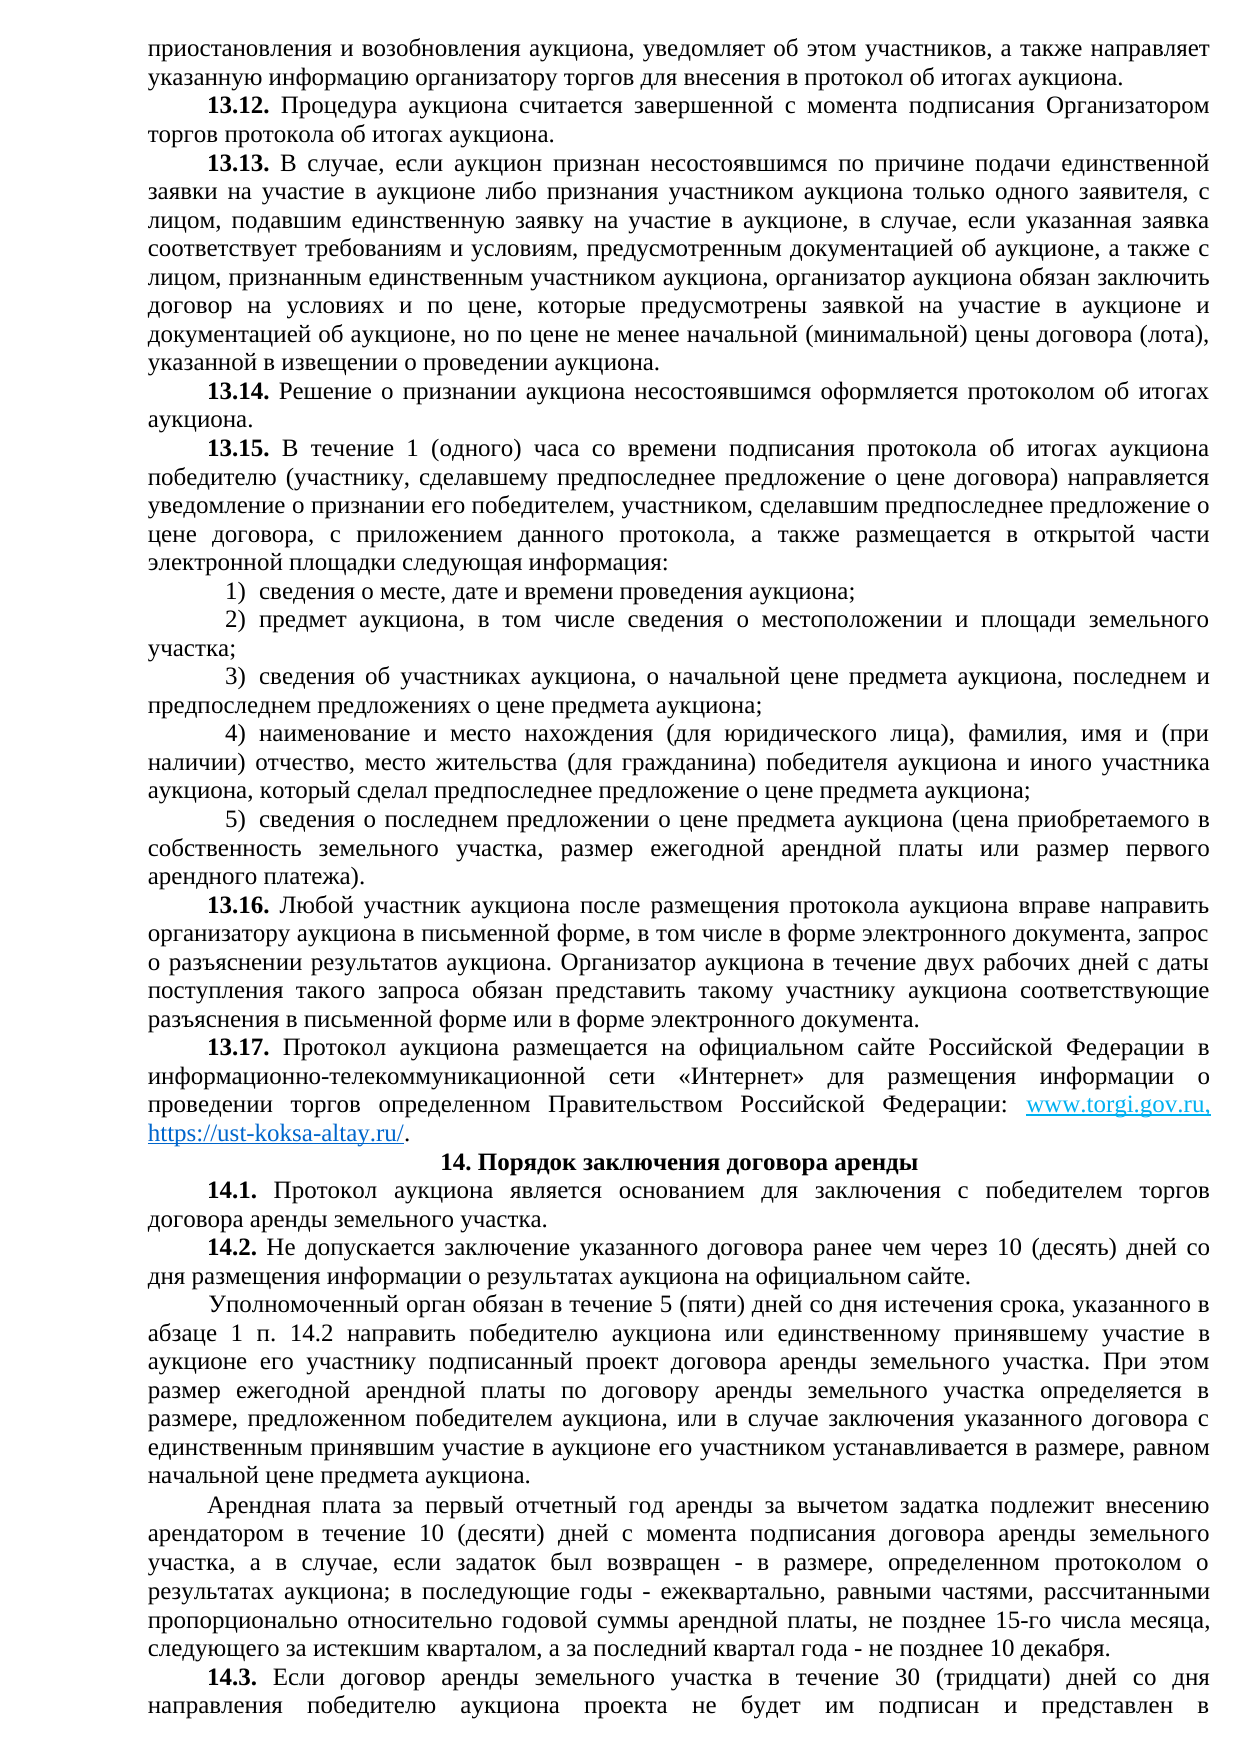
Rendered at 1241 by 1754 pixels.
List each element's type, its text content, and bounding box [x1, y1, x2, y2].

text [148, 34, 1211, 91]
text 13.13. В случае, если аукцион признан несостоявшимся по причине подачи единственной заявки на участие в аукционе либо признания участником аукциона только одного заявителя, с лицом, подавшим единственную заявку на участие в аукционе, в случае, если указанная заявка соответствует требованиям и условиям, предусмотренным документацией об аукционе, а также с лицом, признанным единственным участником аукциона, организатор аукциона обязан заключить договор на условиях и по цене, которые предусмотрены заявкой на участие в аукционе и документацией об аукционе, но по цене не менее начальной (минимальной) цены договора (лота), указанной в извещении о проведении аукциона. [148, 148, 1211, 377]
text 13.14. Решение о признании аукциона несостоявшимся оформляется протоколом об итогах аукциона. [148, 377, 1211, 434]
list наименование и место нахождения (для юридического лица), фамилия, имя и (при наличии) отчество, место жительства (для гражданина) победителя аукциона и иного участника аукциона, который сделал предпоследнее предложение о цене предмета аукциона; [148, 719, 1211, 805]
list сведения о последнем предложении о цене предмета аукциона (цена приобретаемого в собственность земельного участка, размер ежегодной арендной платы или размер первого арендного платежа). [148, 805, 1211, 890]
text 14.2. Не допускается заключение указанного договора ранее чем через 10 (десять) дней со дня размещения информации о результатах аукциона на официальном сайте. [148, 1233, 1211, 1290]
list сведения об участниках аукциона, о начальной цене предмета аукциона, последнем и предпоследнем предложениях о цене предмета аукциона; [148, 662, 1211, 719]
text 14. Порядок заключения договора аренды [148, 1147, 1211, 1176]
text 13.16. Любой участник аукциона после размещения протокола аукциона вправе направить организатору аукциона в письменной форме, в том числе в форме электронного документа, запрос о разъяснении результатов аукциона. Организатор аукциона в течение двух рабочих дней с даты поступления такого запроса обязан представить такому участнику аукциона соответствующие разъяснения в письменной форме или в форме электронного документа. [148, 890, 1211, 1033]
text Арендная плата за первый отчетный год аренды за вычетом задатка подлежит внесению арендатором в течение 10 (десяти) дней с момента подписания договора аренды земельного участка, а в случае, если задаток был возвращен - в размере, определенном протоколом о результатах аукциона; в последующие годы - ежеквартально, равными частями, рассчитанными пропорционально относительно годовой суммы арендной платы, не позднее 15-го числа месяца, следующего за истекшим кварталом, а за последний квартал года - не позднее 10 декабря. [148, 1490, 1211, 1662]
text Уполномоченный орган обязан в течение 5 (пяти) дней со дня истечения срока, указанного в абзаце 1 п. 14.2 направить победителю аукциона или единственному принявшему участие в аукционе его участнику подписанный проект договора аренды земельного участка. При этом размер ежегодной арендной платы по договору аренды земельного участка определяется в размере, предложенном победителем аукциона, или в случае заключения указанного договора с единственным принявшим участие в аукционе его участником устанавливается в размере, равном начальной цене предмета аукциона. [148, 1290, 1211, 1490]
text 13.12. Процедура аукциона считается завершенной с момента подписания Организатором торгов протокола об итогах аукциона. [148, 91, 1211, 148]
text 13.17. Протокол аукциона размещается на официальном сайте Российской Федерации в информационно-телекоммуникационной сети «Интернет» для размещения информации о проведении торгов определенном Правительством Российской Федерации: www.torgi.gov.ru, https://ust-koksa-altay.ru/. [148, 1033, 1211, 1147]
text 13.15. В течение 1 (одного) часа со времени подписания протокола об итогах аукциона победителю (участнику, сделавшему предпоследнее предложение о цене договора) направляется уведомление о признании его победителем, участником, сделавшим предпоследнее предложение о цене договора, с приложением данного протокола, а также размещается в открытой части электронной площадки следующая информация: [148, 434, 1211, 576]
text 14.1. Протокол аукциона является основанием для заключения с победителем торгов договора аренды земельного участка. [148, 1176, 1211, 1233]
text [148, 1662, 1211, 1719]
list сведения о месте, дате и времени проведения аукциона; [148, 576, 1211, 605]
list предмет аукциона, в том числе сведения о местоположении и площади земельного участка; [148, 605, 1211, 662]
